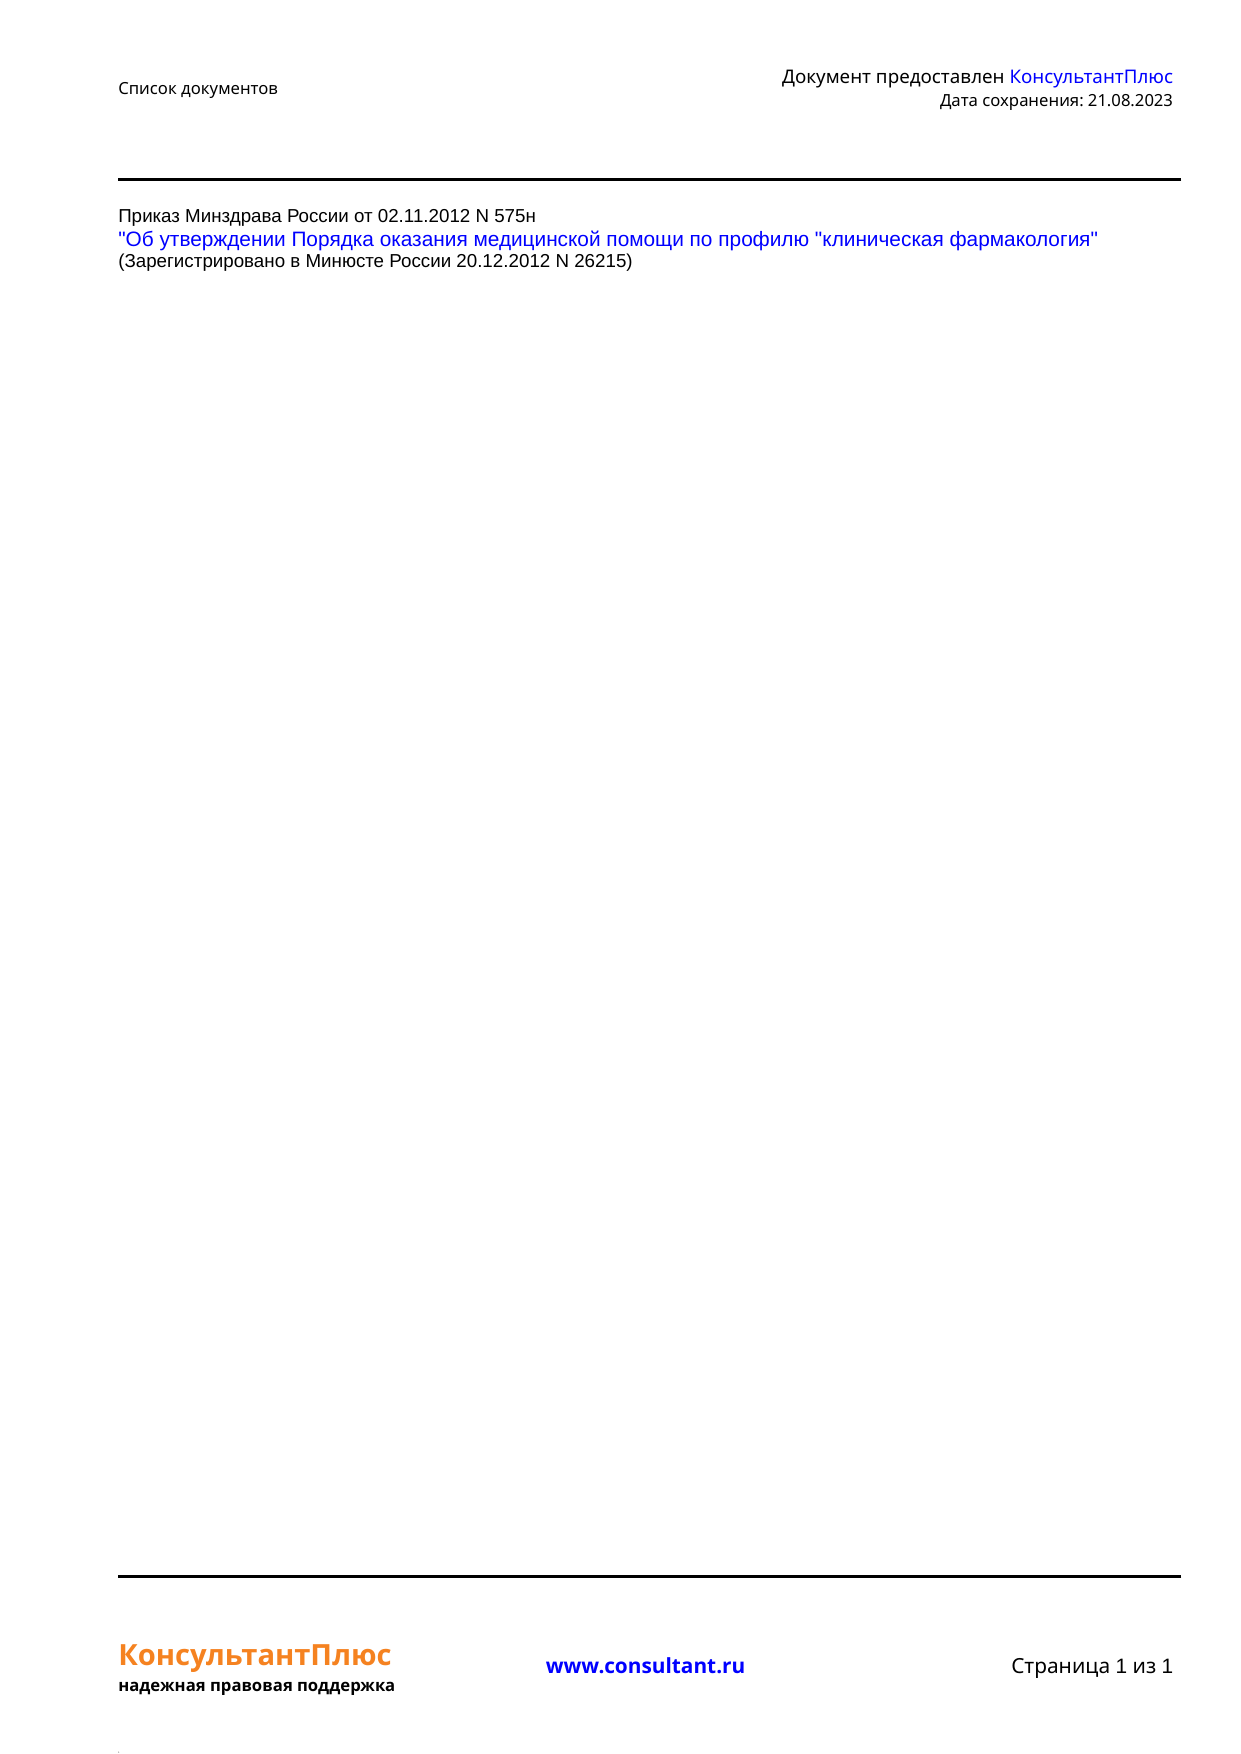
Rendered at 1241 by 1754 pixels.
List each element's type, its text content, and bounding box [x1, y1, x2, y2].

text (Зарегистрировано в Минюсте России 20.12.2012 N 26215) [118, 250, 1181, 272]
text Приказ Минздрава России от 02.11.2012 N 575н [118, 205, 1181, 226]
text "Об утверждении Порядка оказания медицинской помощи по профилю "клиническая фармакология" [118, 226, 1181, 250]
